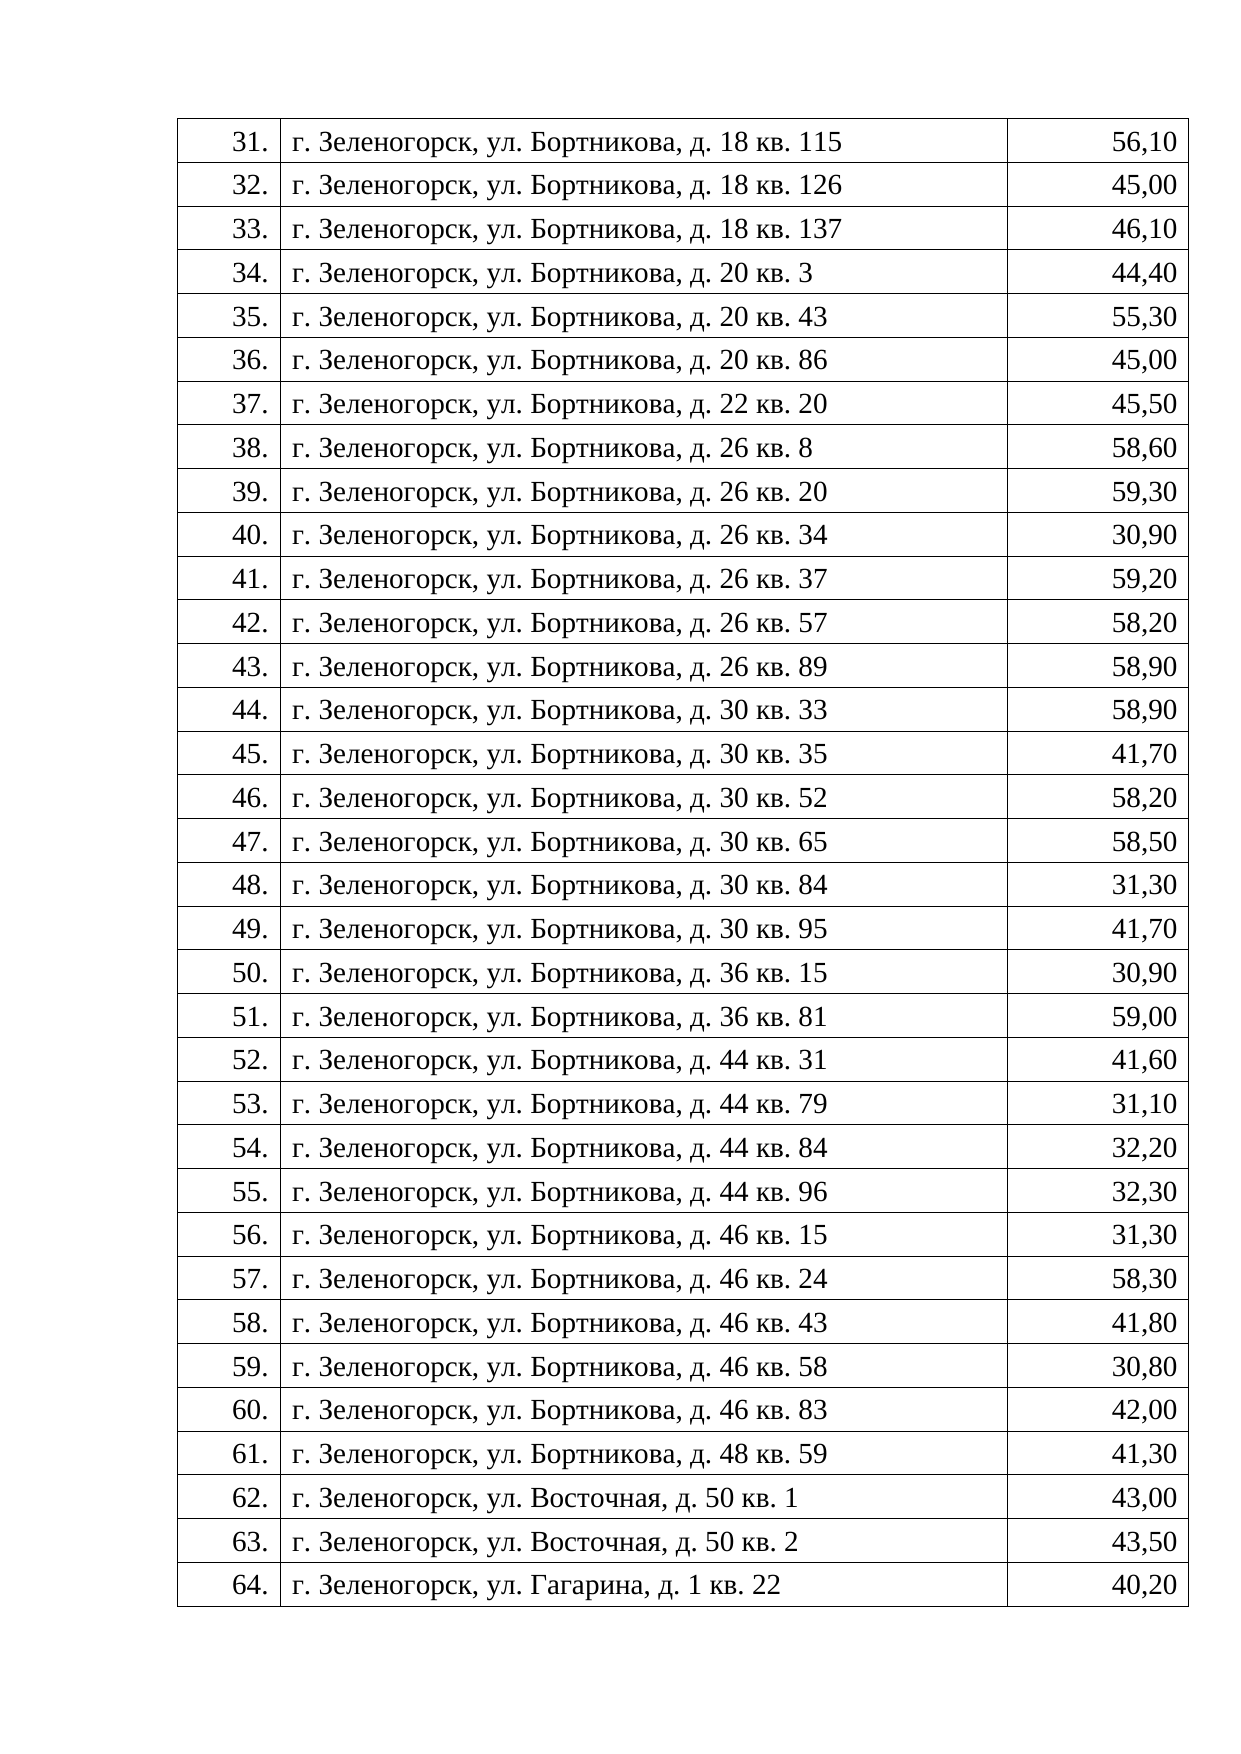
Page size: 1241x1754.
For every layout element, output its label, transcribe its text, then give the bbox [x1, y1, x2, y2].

table_cell г. Зеленогорск, ул. Бортникова, д. 30 кв. 84 [281, 863, 1007, 906]
table_cell [178, 994, 280, 1037]
table_cell г. Зеленогорск, ул. Бортникова, д. 30 кв. 95 [281, 907, 1007, 949]
table_cell г. Зеленогорск, ул. Бортникова, д. 26 кв. 20 [281, 469, 1007, 512]
table_cell [178, 163, 280, 206]
table_cell г. Зеленогорск, ул. Бортникова, д. 18 кв. 115 [281, 119, 1007, 162]
table_cell 31,10 [1008, 1082, 1188, 1124]
table_cell 58,20 [1008, 775, 1188, 818]
table_cell г. Зеленогорск, ул. Бортникова, д. 46 кв. 43 [281, 1300, 1007, 1343]
table_cell [178, 732, 280, 774]
table_cell 55,30 [1008, 294, 1188, 337]
table_cell 59,20 [1008, 557, 1188, 599]
table_cell 59,00 [1008, 994, 1188, 1037]
table_cell [178, 338, 280, 381]
table_cell 41,70 [1008, 732, 1188, 774]
table_cell 58,50 [1008, 819, 1188, 862]
table_cell [178, 644, 280, 687]
table_cell 41,30 [1008, 1432, 1188, 1474]
table_cell [178, 1432, 280, 1474]
table_cell [178, 513, 280, 556]
table_cell г. Зеленогорск, ул. Бортникова, д. 30 кв. 65 [281, 819, 1007, 862]
table_cell 41,70 [1008, 907, 1188, 949]
table_cell 32,20 [1008, 1125, 1188, 1168]
table_cell 46,10 [1008, 207, 1188, 249]
table_cell [178, 1475, 280, 1518]
table_cell г. Зеленогорск, ул. Бортникова, д. 44 кв. 31 [281, 1038, 1007, 1081]
table_cell г. Зеленогорск, ул. Бортникова, д. 22 кв. 20 [281, 382, 1007, 424]
table_cell 30,90 [1008, 950, 1188, 993]
table_cell г. Зеленогорск, ул. Восточная, д. 50 кв. 2 [281, 1519, 1007, 1562]
table_cell г. Зеленогорск, ул. Бортникова, д. 26 кв. 57 [281, 600, 1007, 643]
table_cell [178, 907, 280, 949]
table_cell г. Зеленогорск, ул. Бортникова, д. 26 кв. 34 [281, 513, 1007, 556]
table_cell 58,20 [1008, 600, 1188, 643]
table_cell г. Зеленогорск, ул. Гагарина, д. 1 кв. 22 [281, 1563, 1007, 1606]
table_cell г. Зеленогорск, ул. Бортникова, д. 36 кв. 81 [281, 994, 1007, 1037]
table_cell 45,00 [1008, 338, 1188, 381]
table_cell [178, 863, 280, 906]
table_cell [178, 382, 280, 424]
table_cell г. Зеленогорск, ул. Бортникова, д. 46 кв. 58 [281, 1344, 1007, 1387]
table_cell 41,60 [1008, 1038, 1188, 1081]
table_cell г. Зеленогорск, ул. Бортникова, д. 44 кв. 79 [281, 1082, 1007, 1124]
table_cell 58,90 [1008, 644, 1188, 687]
table_cell г. Зеленогорск, ул. Бортникова, д. 44 кв. 84 [281, 1125, 1007, 1168]
table_cell 58,60 [1008, 425, 1188, 468]
table_cell [178, 688, 280, 731]
table_cell [178, 207, 280, 249]
table_cell [178, 557, 280, 599]
table_cell [178, 1519, 280, 1562]
table_cell 43,50 [1008, 1519, 1188, 1562]
table_cell [178, 1388, 280, 1431]
table_cell г. Зеленогорск, ул. Бортникова, д. 30 кв. 33 [281, 688, 1007, 731]
table_cell 59,30 [1008, 469, 1188, 512]
table_cell 31,30 [1008, 863, 1188, 906]
table_cell 32,30 [1008, 1169, 1188, 1212]
table_cell г. Зеленогорск, ул. Бортникова, д. 18 кв. 126 [281, 163, 1007, 206]
table_cell г. Зеленогорск, ул. Бортникова, д. 44 кв. 96 [281, 1169, 1007, 1212]
table_cell 44,40 [1008, 250, 1188, 293]
table_cell [178, 1125, 280, 1168]
table_cell г. Зеленогорск, ул. Бортникова, д. 30 кв. 52 [281, 775, 1007, 818]
table_cell [178, 1169, 280, 1212]
table_cell г. Зеленогорск, ул. Бортникова, д. 20 кв. 43 [281, 294, 1007, 337]
table_cell [178, 1213, 280, 1256]
table_cell г. Зеленогорск, ул. Бортникова, д. 46 кв. 24 [281, 1257, 1007, 1299]
table_cell [178, 819, 280, 862]
table_cell [178, 119, 280, 162]
table_cell 56,10 [1008, 119, 1188, 162]
table_cell г. Зеленогорск, ул. Бортникова, д. 26 кв. 37 [281, 557, 1007, 599]
table_cell [178, 1082, 280, 1124]
table_cell [178, 250, 280, 293]
table_cell 58,30 [1008, 1257, 1188, 1299]
table_cell г. Зеленогорск, ул. Бортникова, д. 46 кв. 15 [281, 1213, 1007, 1256]
table_cell 41,80 [1008, 1300, 1188, 1343]
table_cell г. Зеленогорск, ул. Бортникова, д. 18 кв. 137 [281, 207, 1007, 249]
table_cell г. Зеленогорск, ул. Бортникова, д. 26 кв. 89 [281, 644, 1007, 687]
table_cell [178, 950, 280, 993]
table_cell г. Зеленогорск, ул. Бортникова, д. 48 кв. 59 [281, 1432, 1007, 1474]
table_cell г. Зеленогорск, ул. Бортникова, д. 30 кв. 35 [281, 732, 1007, 774]
table_cell 30,80 [1008, 1344, 1188, 1387]
table_cell 31,30 [1008, 1213, 1188, 1256]
table_cell 45,50 [1008, 382, 1188, 424]
table_cell [178, 1300, 280, 1343]
table_cell [178, 425, 280, 468]
table_cell [178, 600, 280, 643]
table_cell 30,90 [1008, 513, 1188, 556]
table_cell [178, 294, 280, 337]
table_cell [178, 775, 280, 818]
table_cell г. Зеленогорск, ул. Бортникова, д. 20 кв. 3 [281, 250, 1007, 293]
table_cell 43,00 [1008, 1475, 1188, 1518]
table_cell [178, 1038, 280, 1081]
table_cell [178, 1563, 280, 1606]
table_cell 58,90 [1008, 688, 1188, 731]
table_cell [178, 469, 280, 512]
table_cell 45,00 [1008, 163, 1188, 206]
table_cell [178, 1344, 280, 1387]
table_cell 40,20 [1008, 1563, 1188, 1606]
table_cell г. Зеленогорск, ул. Бортникова, д. 46 кв. 83 [281, 1388, 1007, 1431]
table_cell г. Зеленогорск, ул. Бортникова, д. 36 кв. 15 [281, 950, 1007, 993]
table_cell г. Зеленогорск, ул. Бортникова, д. 20 кв. 86 [281, 338, 1007, 381]
table_cell 42,00 [1008, 1388, 1188, 1431]
table_cell г. Зеленогорск, ул. Восточная, д. 50 кв. 1 [281, 1475, 1007, 1518]
table_cell [178, 1257, 280, 1299]
table_cell г. Зеленогорск, ул. Бортникова, д. 26 кв. 8 [281, 425, 1007, 468]
